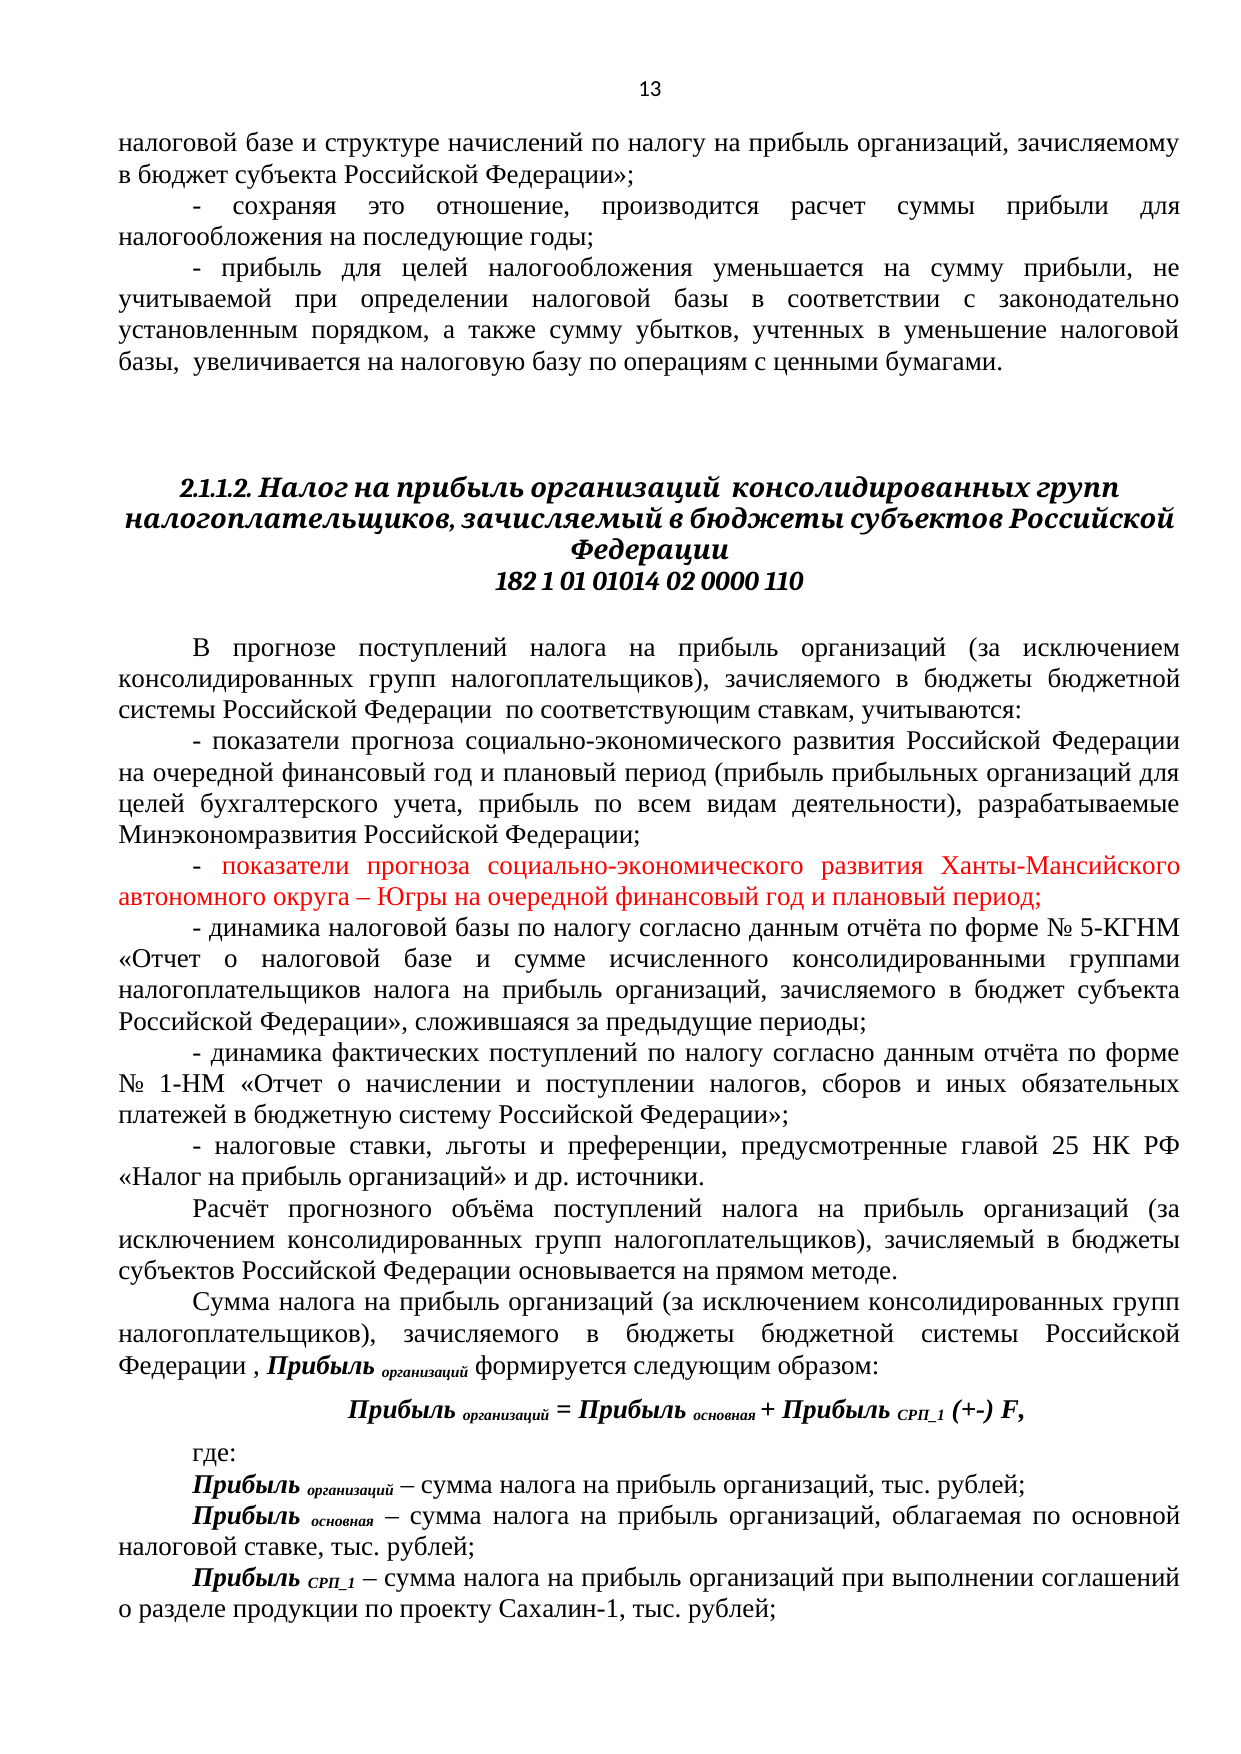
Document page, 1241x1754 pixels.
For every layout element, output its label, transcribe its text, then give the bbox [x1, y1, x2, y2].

text Прибыль организаций = Прибыль основная + Прибыль СРП_1 (+-) F, [118, 1393, 1181, 1424]
text где: [118, 1437, 1181, 1468]
text - налоговые ставки, льготы и преференции, предусмотренные главой 25 НК РФ «Налог на прибыль организаций» и др. источники. [118, 1129, 1181, 1192]
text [118, 127, 1181, 189]
text Расчёт прогнозного объёма поступлений налога на прибыль организаций (за исключением консолидированных групп налогоплательщиков), зачисляемый в бюджеты субъектов Российской Федерации основывается на прямом методе. [118, 1192, 1181, 1285]
text - показатели прогноза социально-экономического развития Российской Федерации на очередной финансовый год и плановый период (прибыль прибыльных организаций для целей бухгалтерского учета, прибыль по всем видам деятельности), разрабатываемые Минэкономразвития Российской Федерации; [118, 724, 1181, 849]
text - сохраняя это отношение, производится расчет суммы прибыли для налогообложения на последующие годы; [118, 189, 1181, 251]
text Сумма налога на прибыль организаций (за исключением консолидированных групп налогоплательщиков), зачисляемого в бюджеты бюджетной системы Российской Федерации , Прибыль организаций формируется следующим образом: [118, 1285, 1181, 1380]
text В прогнозе поступлений налога на прибыль организаций (за исключением консолидированных групп налогоплательщиков), зачисляемого в бюджеты бюджетной системы Российской Федерации по соответствующим ставкам, учитываются: [118, 631, 1181, 724]
subtitle 2.1.1.2. Налог на прибыль организаций консолидированных групп налогоплательщиков, зачисляемый в бюджеты субъектов Российской Федерации 182 1 01 01014 02 0000 110 [118, 473, 1181, 631]
text Прибыль организаций – сумма налога на прибыль организаций, тыс. рублей; [118, 1468, 1181, 1499]
text Прибыль СРП_1 – сумма налога на прибыль организаций при выполнении соглашений о разделе продукции по проекту Сахалин-1, тыс. рублей; [118, 1561, 1181, 1623]
text - прибыль для целей налогообложения уменьшается на сумму прибыли, не учитываемой при определении налоговой базы в соответствии с законодательно установленным порядком, а также сумму убытков, учтенных в уменьшение налоговой базы, увеличивается на налоговую базу по операциям с ценными бумагами. [118, 251, 1181, 376]
text - динамика фактических поступлений по налогу согласно данным отчёта по форме № 1-НМ «Отчет о начислении и поступлении налогов, сборов и иных обязательных платежей в бюджетную систему Российской Федерации»; [118, 1036, 1181, 1129]
text - динамика налоговой базы по налогу согласно данным отчёта по форме № 5-КГНМ «Отчет о налоговой базе и сумме исчисленного консолидированными группами налогоплательщиков налога на прибыль организаций, зачисляемого в бюджет субъекта Российской Федерации», сложившаяся за предыдущие периоды; [118, 911, 1181, 1036]
list показатели прогноза социально-экономического развития Ханты-Мансийского автономного округа – Югры на очередной финансовый год и плановый период; [118, 849, 1181, 911]
text Прибыль основная – сумма налога на прибыль организаций, облагаемая по основной налоговой ставке, тыс. рублей; [118, 1499, 1181, 1561]
